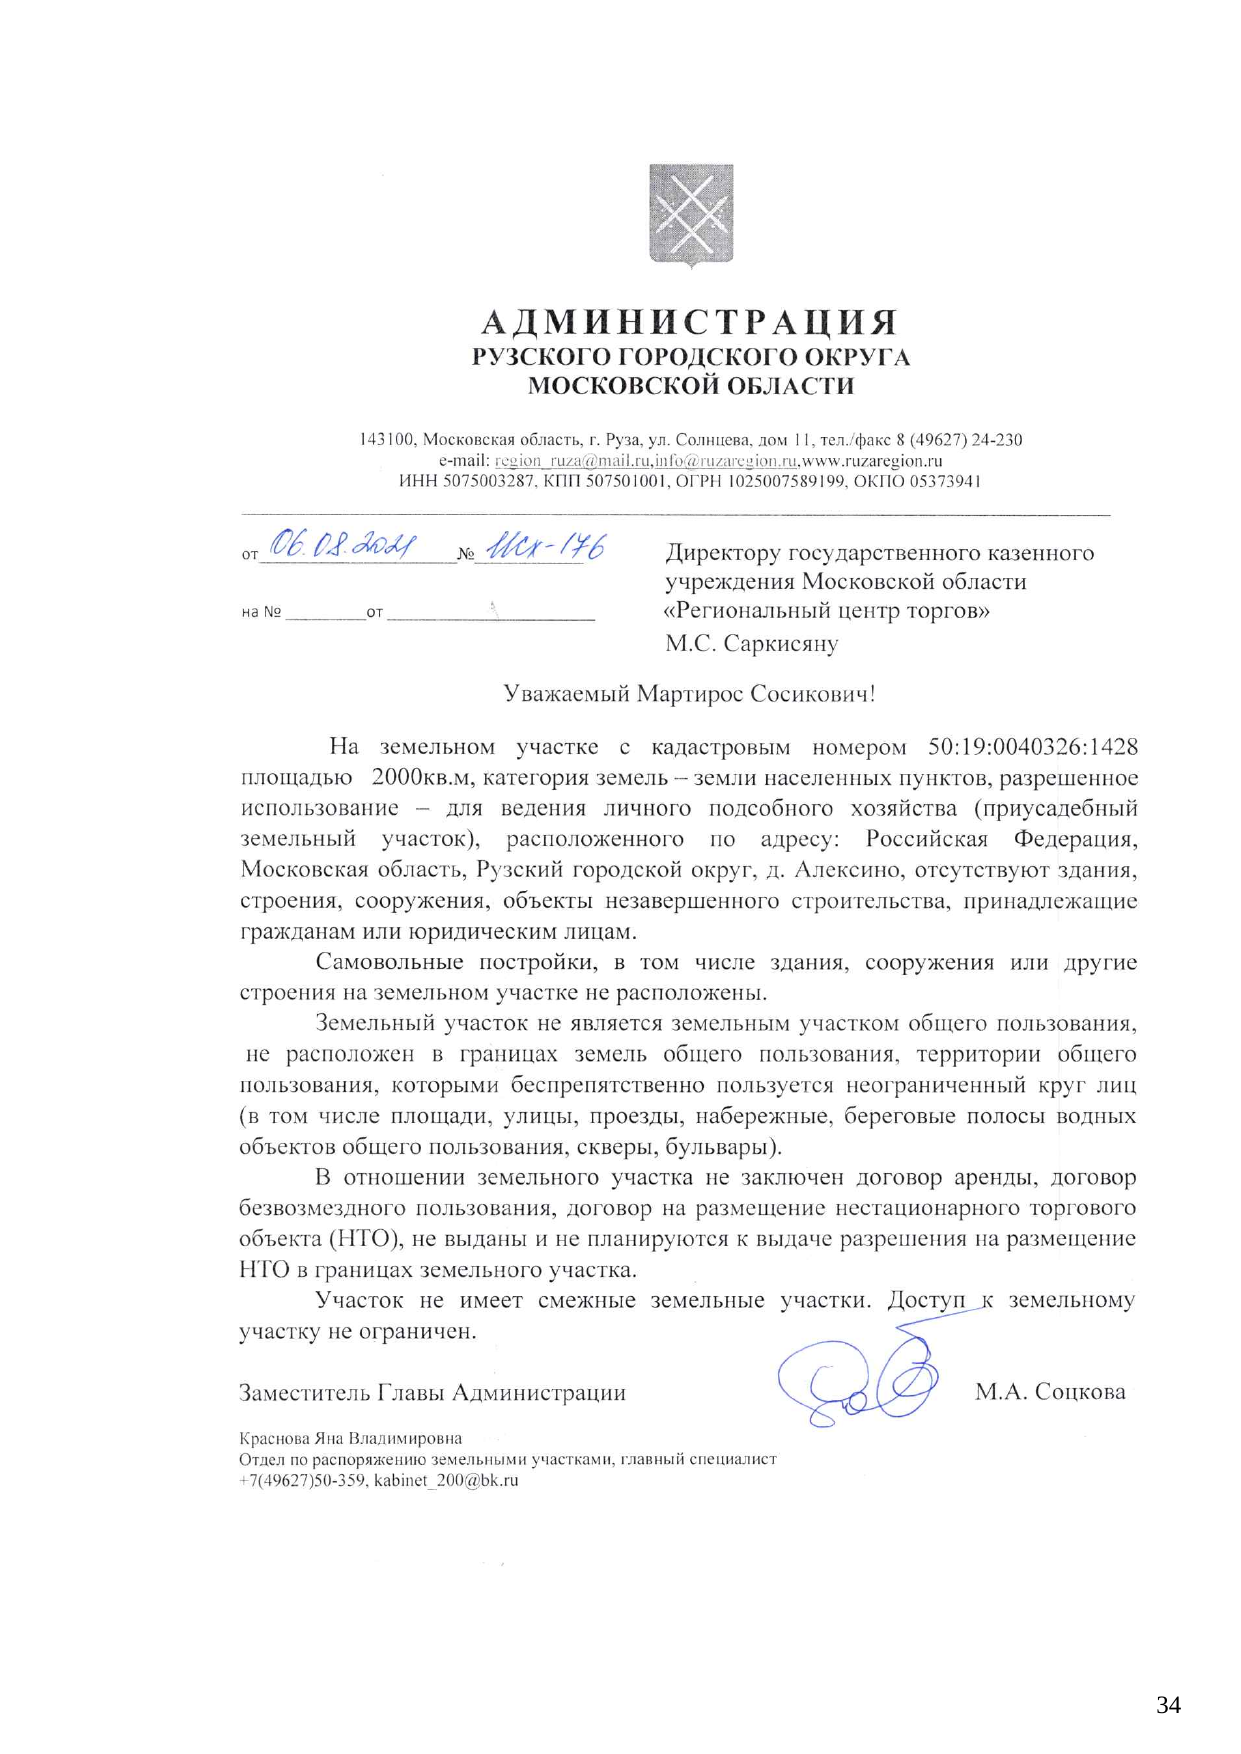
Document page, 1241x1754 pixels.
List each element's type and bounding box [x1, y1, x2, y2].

picture [103, 88, 1182, 1611]
